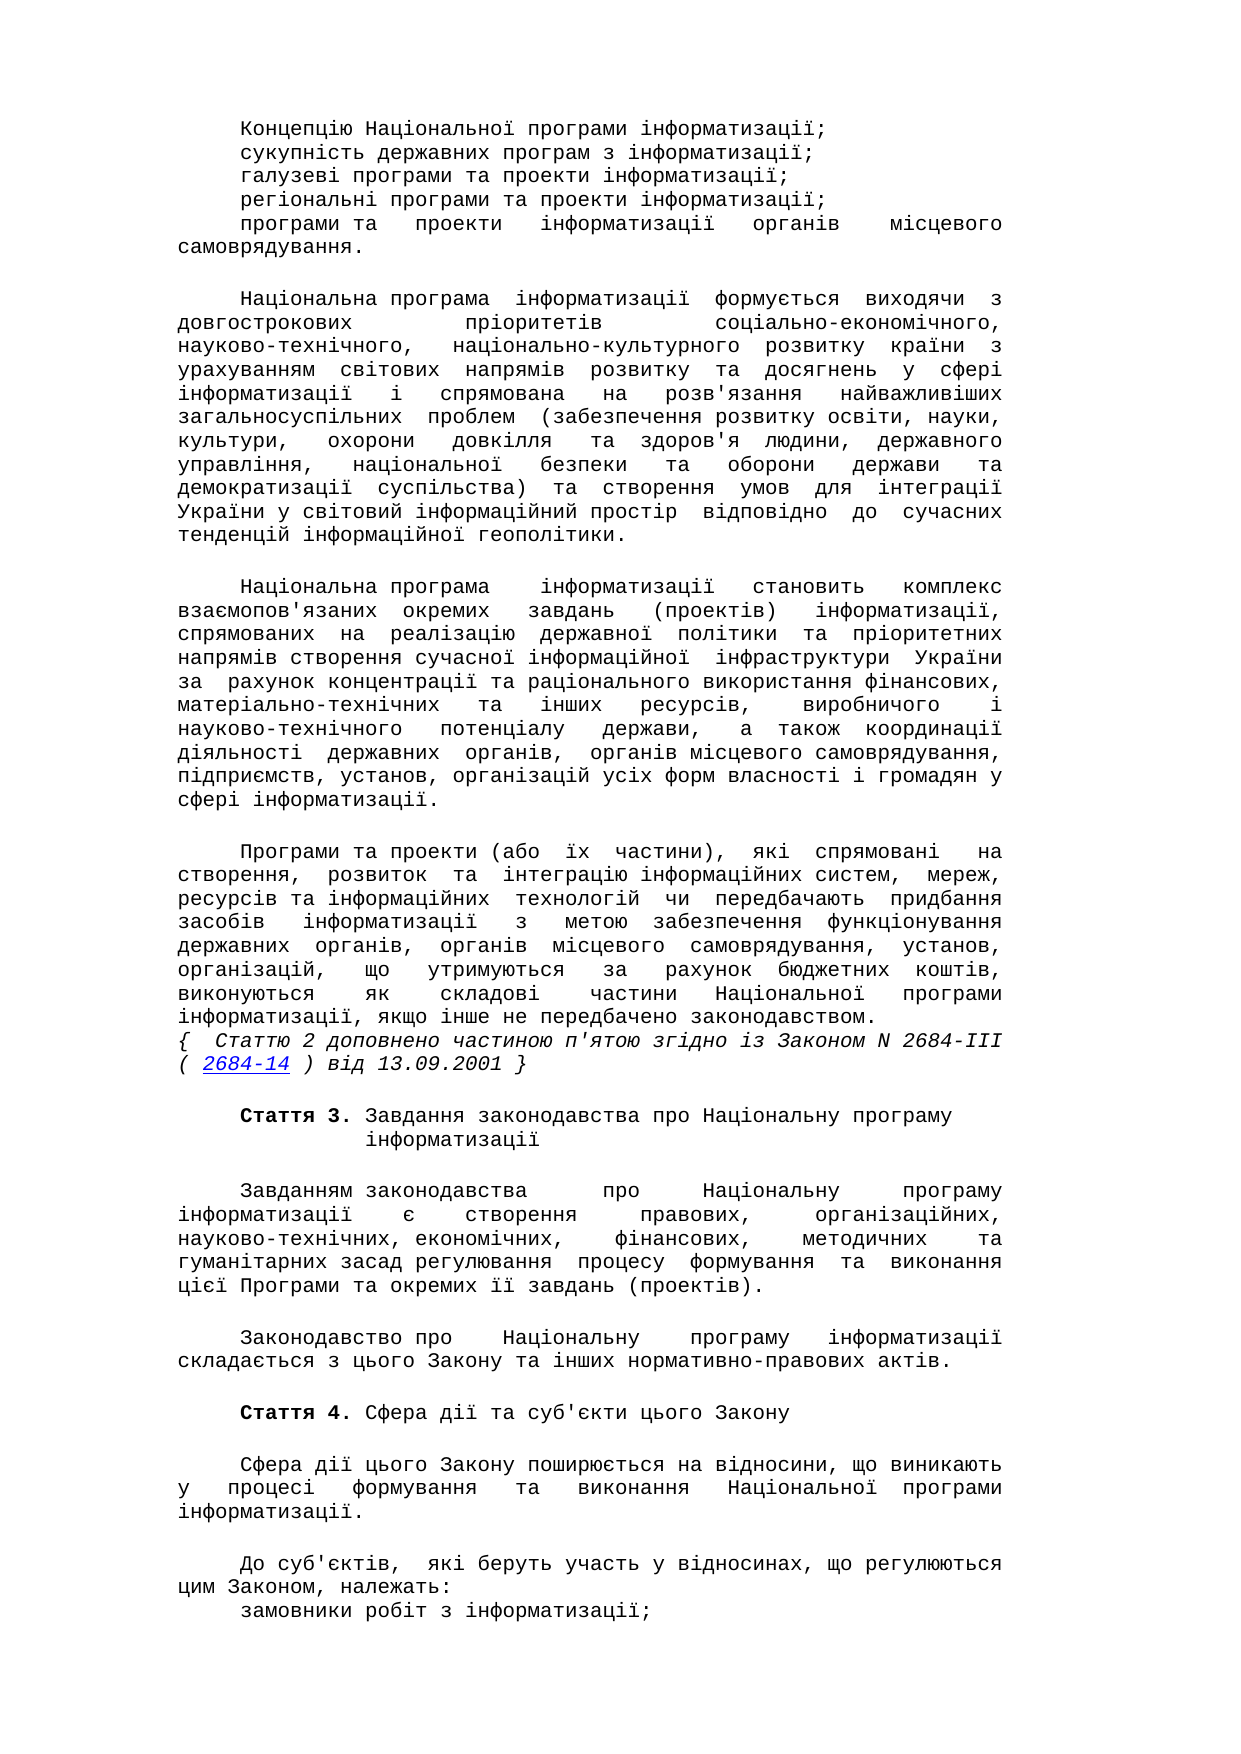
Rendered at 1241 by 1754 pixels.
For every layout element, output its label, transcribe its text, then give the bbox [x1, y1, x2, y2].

text галузеві програми та проекти інформатизації; [177, 165, 1152, 189]
text замовники робіт з інформатизації; [177, 1600, 1152, 1623]
text Програми та проекти (або їх частини), які спрямовані на створення, розвиток та інтеграцію інформаційних систем, мереж, ресурсів та інформаційних технологій чи передбачають придбання засобів інформатизації з метою забезпечення функціонування державних органів, органів місцевого самоврядування, установ, організацій, що утримуються за рахунок бюджетних коштів, виконуються як складові частини Національної програми інформатизації, якщо інше не передбачено законодавством. [177, 841, 1152, 1030]
text сукупність державних програм з інформатизації; [177, 142, 1152, 165]
text Стаття 3. Завдання законодавства про Національну програму інформатизації [177, 1105, 1152, 1180]
text Завданням законодавства про Національну програму інформатизації є створення правових, організаційних, науково-технічних, економічних, фінансових, методичних та гуманітарних засад регулювання процесу формування та виконання цієї Програми та окремих її завдань (проектів). [177, 1180, 1152, 1327]
text { Статтю 2 доповнено частиною п'ятою згідно із Законом N 2684-III ( 2684-14 ) від 13.09.2001 } [177, 1030, 1152, 1105]
text Стаття 4. Сфера дії та суб'єкти цього Закону [177, 1402, 1152, 1454]
text Законодавство про Національну програму інформатизації складається з цього Закону та інших нормативно-правових актів. [177, 1327, 1152, 1402]
text Національна програма інформатизації формується виходячи з довгострокових пріоритетів соціально-економічного, науково-технічного, національно-культурного розвитку країни з урахуванням світових напрямів розвитку та досягнень у сфері інформатизації і спрямована на розв'язання найважливіших загальносуспільних проблем (забезпечення розвитку освіти, науки, культури, охорони довкілля та здоров'я людини, державного управління, національної безпеки та оборони держави та демократизації суспільства) та створення умов для інтеграції України у світовий інформаційний простір відповідно до сучасних тенденцій інформаційної геополітики. [177, 288, 1152, 576]
text Національна програма інформатизації становить комплекс взаємопов'язаних окремих завдань (проектів) інформатизації, спрямованих на реалізацію державної політики та пріоритетних напрямів створення сучасної інформаційної інфраструктури України за рахунок концентрації та раціонального використання фінансових, матеріально-технічних та інших ресурсів, виробничого і науково-технічного потенціалу держави, а також координації діяльності державних органів, органів місцевого самоврядування, підприємств, установ, організацій усіх форм власності і громадян у сфері інформатизації. [177, 576, 1152, 841]
text програми та проекти інформатизації органів місцевого самоврядування. [177, 213, 1152, 288]
text Сфера дії цього Закону поширюється на відносини, що виникають у процесі формування та виконання Національної програми інформатизації. [177, 1454, 1152, 1553]
text Концепцію Національної програми інформатизації; [177, 118, 1152, 142]
text До суб'єктів, які беруть участь у відносинах, що регулюються цим Законом, належать: [177, 1553, 1152, 1600]
text регіональні програми та проекти інформатизації; [177, 189, 1152, 213]
